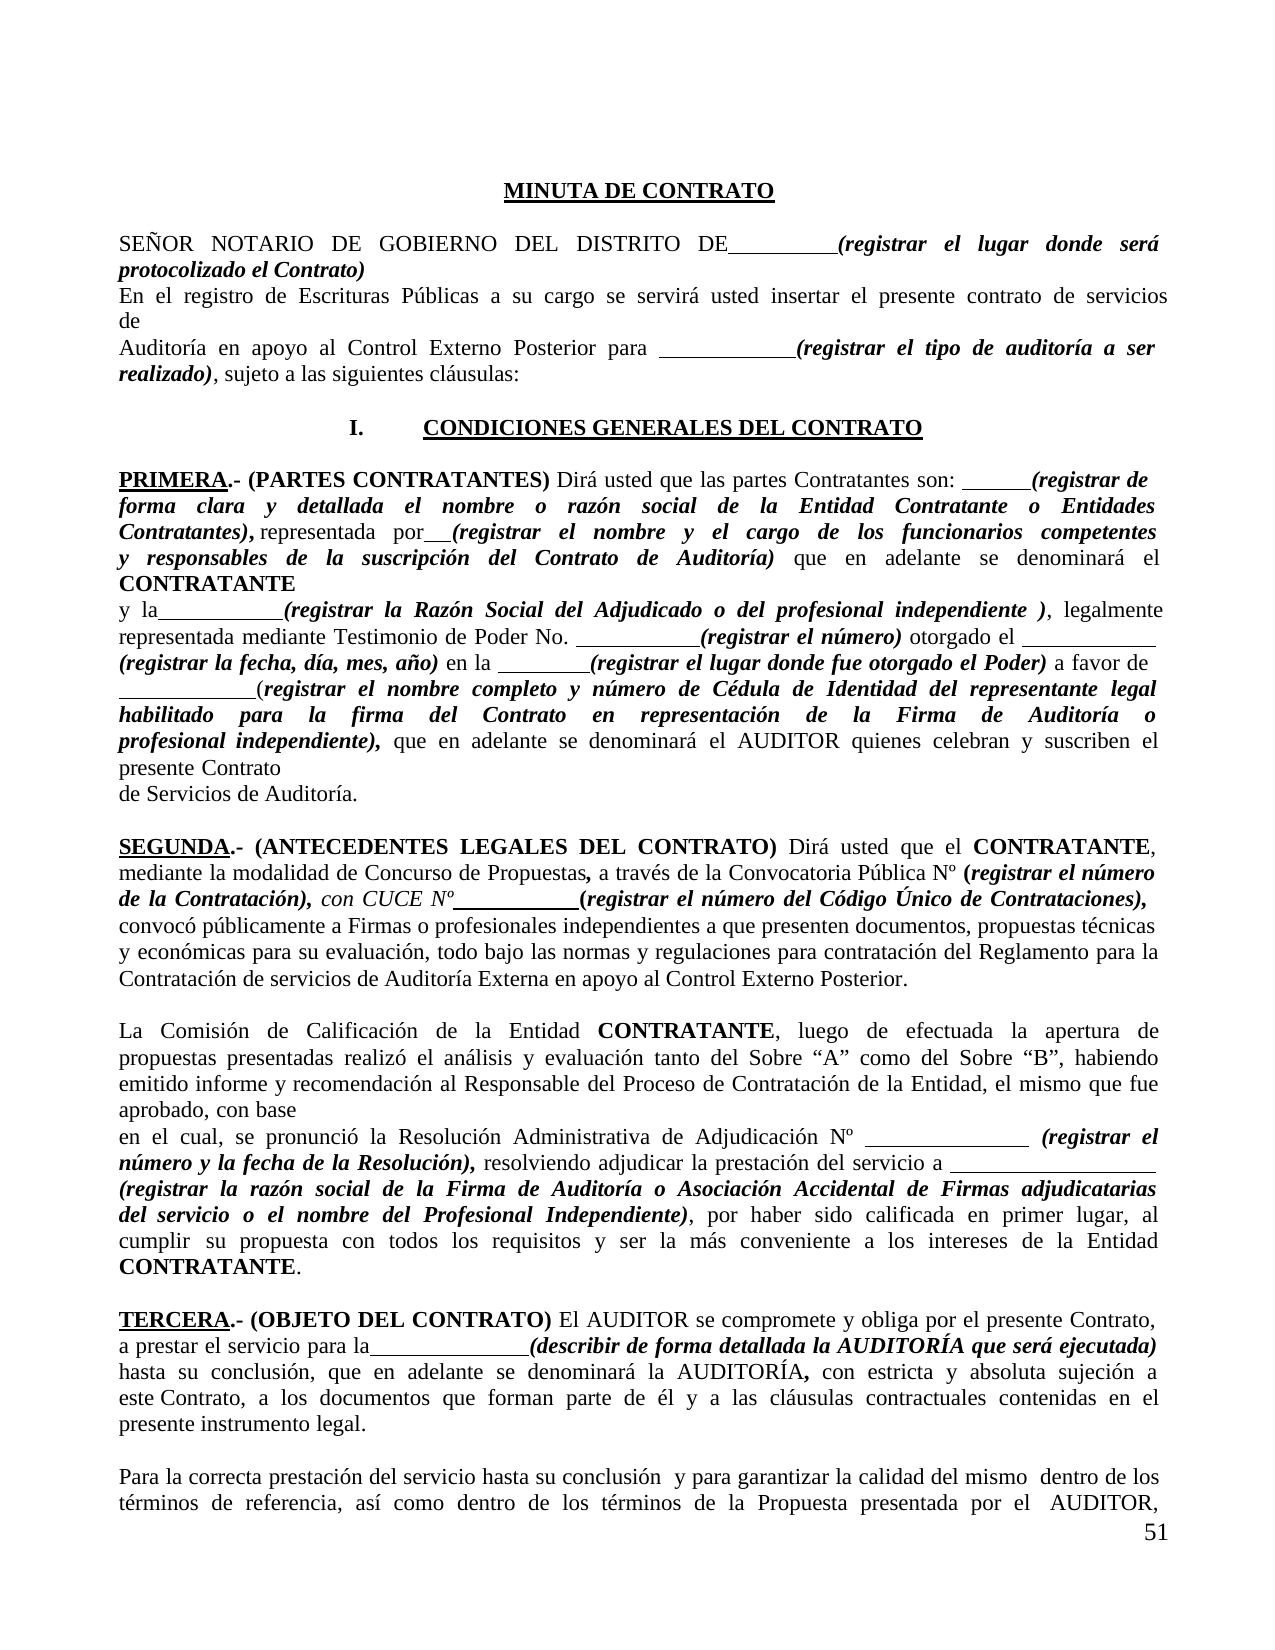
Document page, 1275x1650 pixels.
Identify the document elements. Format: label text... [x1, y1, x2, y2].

text convocó públicamente a Firmas o profesionales independientes a que presenten documentos, propuestas técnicas [118, 912, 1188, 938]
text Auditoría en apoyo al Control Externo Posterior para (registrar el tipo de auditoría a ser realizado), sujeto a las siguientes cláusulas: [118, 335, 1188, 387]
text protocolizado el Contrato) [118, 256, 1171, 283]
text (registrar el nombre completo y número de Cédula de Identidad del representante legal habilitado para la firma del Contrato en representación de la Firma de Auditoría o profesional independiente), que en adelante se denominará el AUDITOR quienes celebran y suscriben el presente Contrato [118, 676, 1159, 780]
text En el registro de Escrituras Públicas a su cargo se servirá usted insertar el presente contrato de servicios de [118, 283, 1188, 334]
text (registrar la razón social de la Firma de Auditoría o Asociación Accidental de Firmas adjudicatarias del servicio o el nombre del Profesional Independiente), por haber sido calificada en primer lugar, al cumplir su propuesta con todos los requisitos y ser la más conveniente a los intereses de la Entidad CONTRATANTE. [118, 1176, 1159, 1279]
text (registrar la fecha, día, mes, año) en la (registrar el lugar donde fue otorgado el Poder) a favor de [118, 649, 1188, 675]
text Contratación de servicios de Auditoría Externa en apoyo al Control Externo Posterior. [118, 965, 1171, 991]
text SEÑOR NOTARIO DE GOBIERNO DEL DISTRITO DE (registrar el lugar donde será [118, 232, 1188, 256]
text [118, 1463, 1159, 1516]
text (registrar el [1041, 1123, 1171, 1148]
text forma clara y detallada el nombre o razón social de la Entidad Contratante o Entidades Contratantes), representada por (registrar el nombre y el cargo de los funcionarios competentes y responsables de la suscripción del Contrato de Auditoría) que en adelante se denominará el CONTRATANTE [118, 493, 1159, 596]
text y económicas para su evaluación, todo bajo las normas y regulaciones para contratación del Reglamento para la [118, 938, 1188, 964]
text I. CONDICIONES GENERALES DEL CONTRATO [349, 414, 1171, 440]
text número y la fecha de la Resolución), resolviendo adjudicar la prestación del servicio a [118, 1149, 1188, 1175]
text La Comisión de Calificación de la Entidad CONTRATANTE, luego de efectuada la apertura de propuestas presentadas realizó el análisis y evaluación tanto del Sobre “A” como del Sobre “B”, habiendo emitido informe y recomendación al Responsable del Proceso de Contratación de la Entidad, el mismo que fue aprobado, con base [118, 1018, 1159, 1123]
text TERCERA.- (OBJETO DEL CONTRATO) El AUDITOR se compromete y obliga por el presente Contrato, [118, 1306, 1188, 1332]
text a prestar el servicio para la (describir de forma detallada la AUDITORÍA que será ejecutada) hasta su conclusión, que en adelante se denominará la AUDITORÍA, con estricta y absoluta sujeción a este Contrato, a los documentos que forman parte de él y a las cláusulas contractuales contenidas en el presente instrumento legal. [118, 1332, 1159, 1437]
text y la (registrar la Razón Social del Adjudicado o del profesional independiente ), legalmente representada mediante Testimonio de Poder No. (registrar el número) otorgado el [118, 596, 1193, 649]
text SEGUNDA.- (ANTECEDENTES LEGALES DEL CONTRATO) Dirá usted que el CONTRATANTE, mediante la modalidad de Concurso de Propuestas, a través de la Convocatoria Pública Nº (registrar el número [118, 833, 1193, 886]
text de Servicios de Auditoría. [118, 780, 1171, 807]
text en el cual, se pronunció la Resolución Administrativa de Adjudicación Nº [118, 1123, 1036, 1148]
text MINUTA DE CONTRATO [498, 180, 779, 203]
text PRIMERA.- (PARTES CONTRATANTES) Dirá usted que las partes Contratantes son: (registrar de [118, 469, 1188, 492]
text de la Contratación), con CUCE Nº (registrar el número del Código Único de Contrataciones), [118, 886, 1193, 912]
